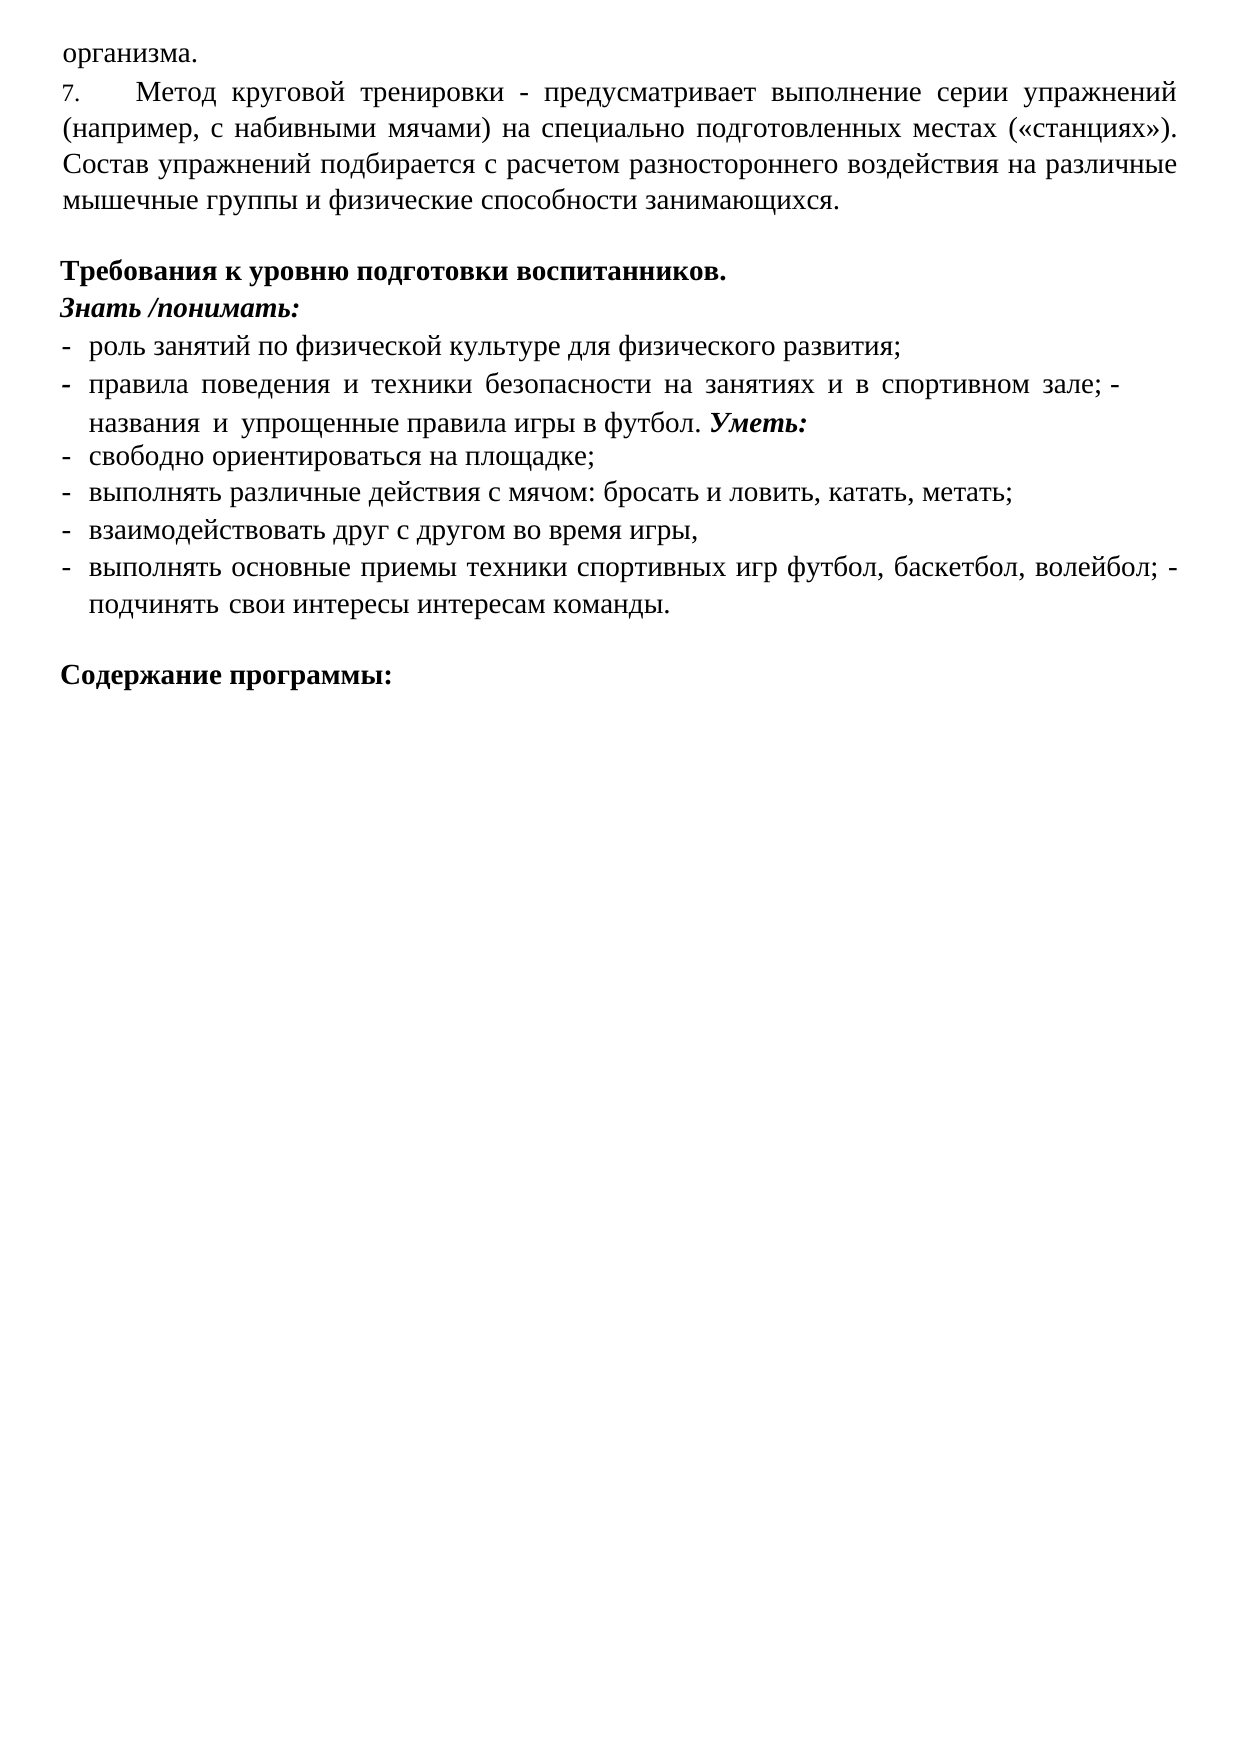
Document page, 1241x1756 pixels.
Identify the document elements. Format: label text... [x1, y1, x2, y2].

subtitle Содержание программы: [60, 657, 1190, 690]
subtitle Знать /понимать: [60, 290, 1190, 324]
list роль занятий по физической культуре для физического развития; [61, 328, 1190, 362]
list свободно ориентироваться на площадке; [61, 444, 1190, 470]
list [61, 35, 1178, 69]
list выполнять основные приемы техники спортивных игр футбол, баскетбол, волейбол; - подчинять свои интересы интересам команды. [61, 549, 1178, 620]
list выполнять различные действия с мячом: бросать и ловить, катать, метать; [61, 474, 1190, 508]
list правила поведения и техники безопасности на занятиях и в спортивном зале; - названия и упрощенные правила игры в футбол. Уметь: [61, 366, 1178, 438]
subtitle Требования к уровню подготовки воспитанников. [60, 253, 1190, 286]
list Метод круговой тренировки - предусматривает выполнение серии упражнений (например, с набивными мячами) на специально подготовленных местах («станциях»). Состав упражнений подбирается с расчетом разностороннего воздействия на различные мышечные группы и физические способности занимающихся. [61, 74, 1178, 216]
list взаимодействовать друг с другом во время игры, [61, 512, 1190, 545]
